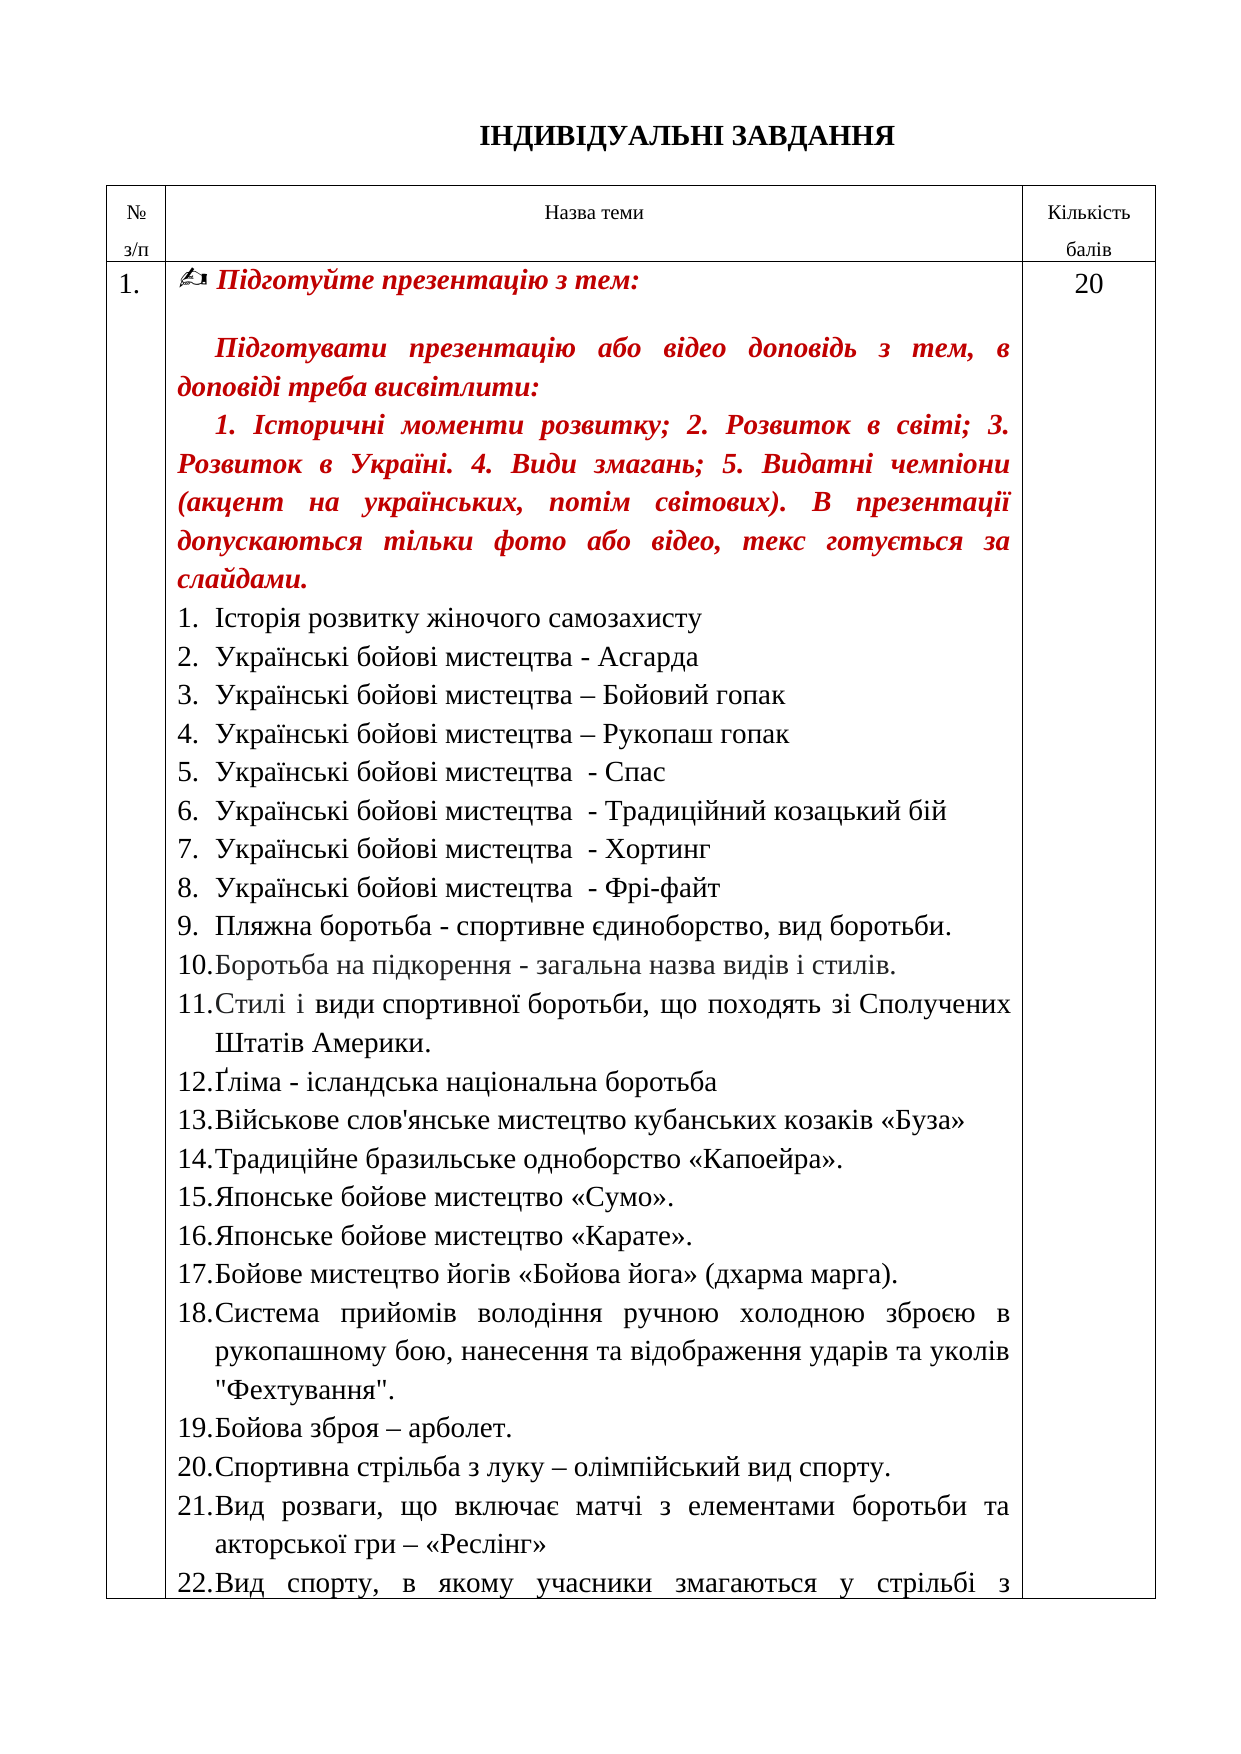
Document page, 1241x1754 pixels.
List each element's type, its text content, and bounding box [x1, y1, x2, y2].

table_header Кількість балів [1023, 186, 1155, 261]
table_cell 20 [1023, 262, 1155, 1598]
table_cell 1. [107, 262, 165, 1598]
table_header Назва теми [166, 186, 1022, 261]
text ІНДИВІДУАЛЬНІ ЗАВДАННЯ [193, 118, 1181, 152]
table_header № з/п [107, 186, 165, 261]
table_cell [166, 262, 1022, 1598]
